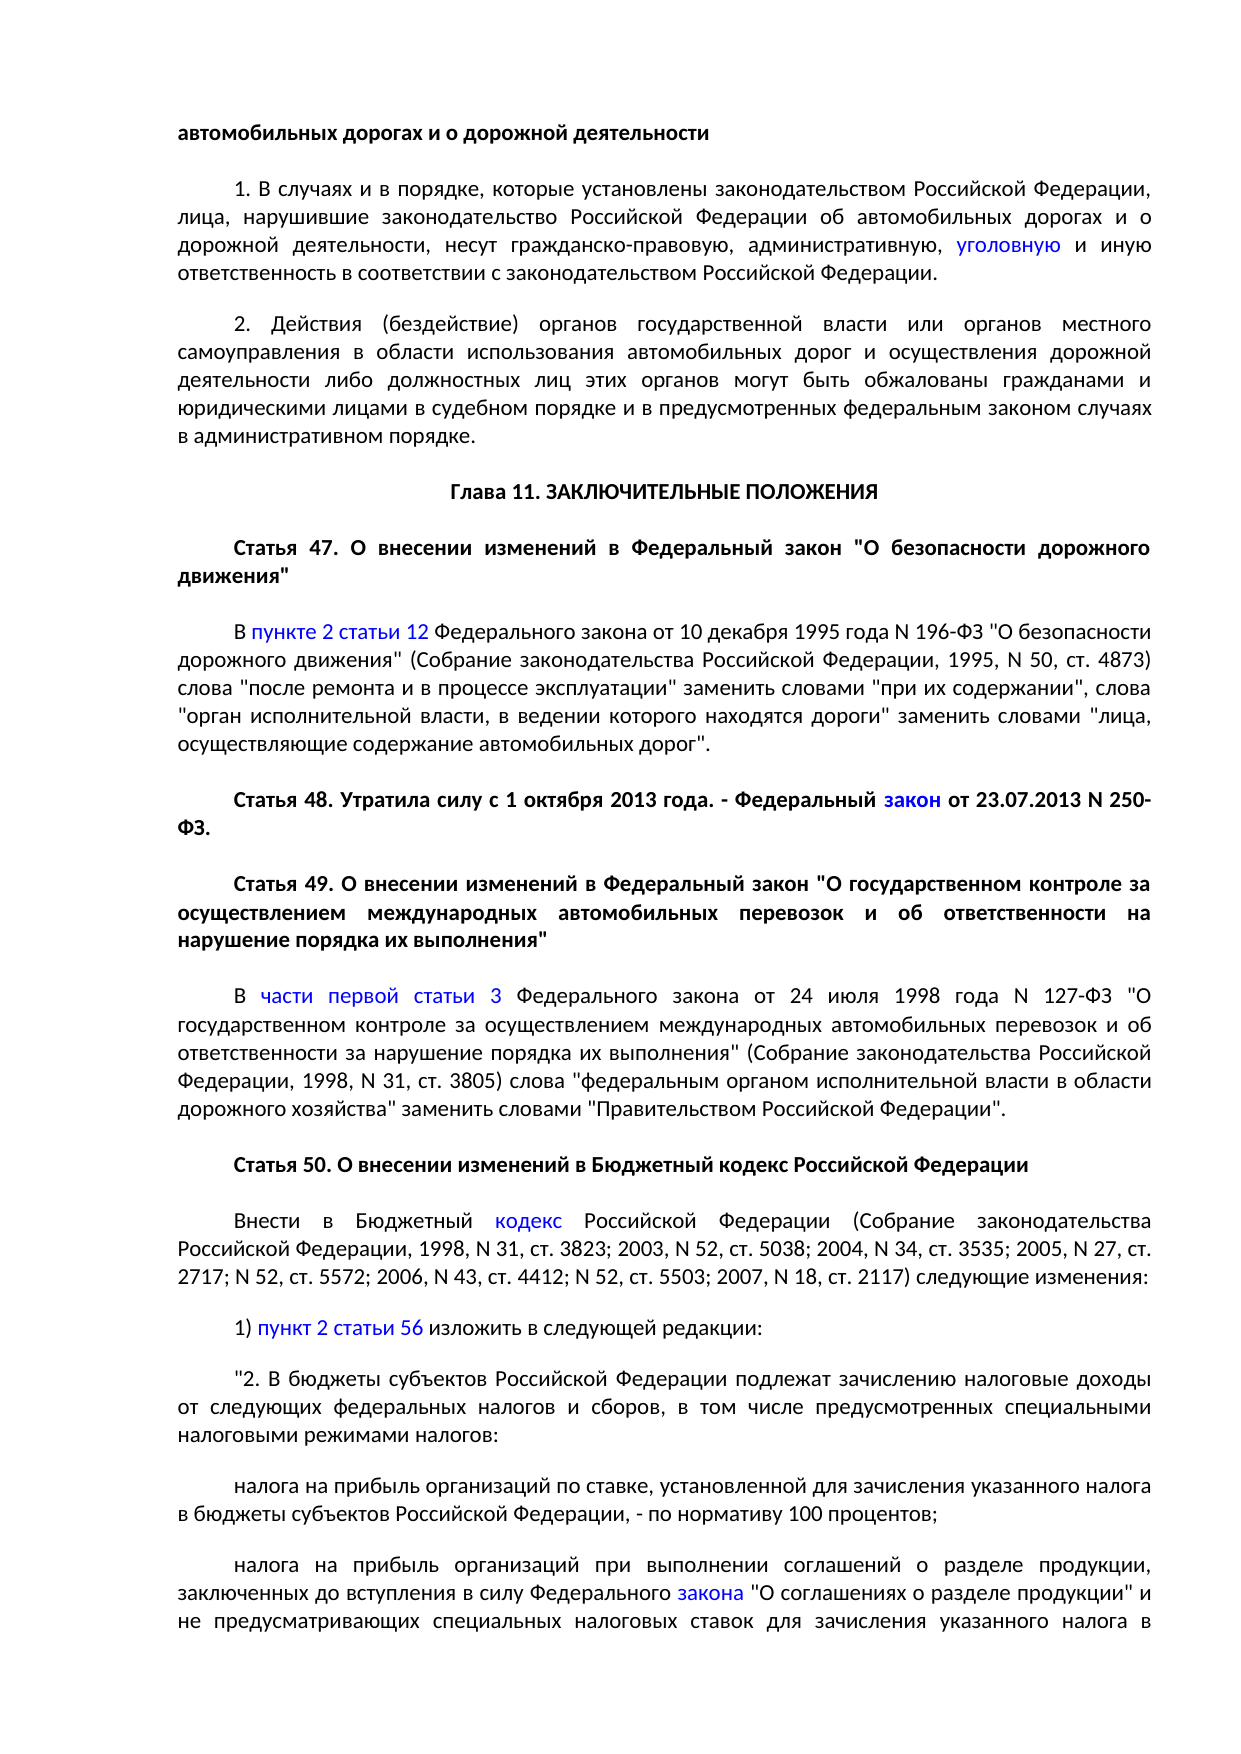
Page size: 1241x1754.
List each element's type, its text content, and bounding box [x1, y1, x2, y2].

text "2. В бюджеты субъектов Российской Федерации подлежат зачислению налоговые доходы от следующих федеральных налогов и сборов, в том числе предусмотренных специальными налоговыми режимами налогов: [177, 1364, 1152, 1448]
text В части первой статьи 3 Федерального закона от 24 июля 1998 года N 127-ФЗ "О государственном контроле за осуществлением международных автомобильных перевозок и об ответственности за нарушение порядка их выполнения" (Собрание законодательства Российской Федерации, 1998, N 31, ст. 3805) слова "федеральным органом исполнительной власти в области дорожного хозяйства" заменить словами "Правительством Российской Федерации". [177, 982, 1152, 1122]
text 2. Действия (бездействие) органов государственной власти или органов местного самоуправления в области использования автомобильных дорог и осуществления дорожной деятельности либо должностных лиц этих органов могут быть обжалованы гражданами и юридическими лицами в судебном порядке и в предусмотренных федеральным законом случаях в административном порядке. [177, 309, 1152, 449]
title Статья 48. Утратила силу с 1 октября 2013 года. - Федеральный закон от 23.07.2013 N 250-ФЗ. [177, 786, 1152, 842]
text Внести в Бюджетный кодекс Российской Федерации (Собрание законодательства Российской Федерации, 1998, N 31, ст. 3823; 2003, N 52, ст. 5038; 2004, N 34, ст. 3535; 2005, N 27, ст. 2717; N 52, ст. 5572; 2006, N 43, ст. 4412; N 52, ст. 5503; 2007, N 18, ст. 2117) следующие изменения: [177, 1206, 1152, 1290]
title Статья 49. О внесении изменений в Федеральный закон "О государственном контроле за осуществлением международных автомобильных перевозок и об ответственности на нарушение порядка их выполнения" [177, 869, 1152, 954]
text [177, 1550, 1152, 1634]
text налога на прибыль организаций по ставке, установленной для зачисления указанного налога в бюджеты субъектов Российской Федерации, - по нормативу 100 процентов; [177, 1471, 1152, 1527]
title Статья 50. О внесении изменений в Бюджетный кодекс Российской Федерации [177, 1150, 1152, 1178]
text 1) пункт 2 статьи 56 изложить в следующей редакции: [177, 1313, 1152, 1341]
title Статья 47. О внесении изменений в Федеральный закон "О безопасности дорожного движения" [177, 533, 1152, 589]
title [177, 118, 1152, 146]
text 1. В случаях и в порядке, которые установлены законодательством Российской Федерации, лица, нарушившие законодательство Российской Федерации об автомобильных дорогах и о дорожной деятельности, несут гражданско-правовую, административную, уголовную и иную ответственность в соответствии с законодательством Российской Федерации. [177, 174, 1152, 286]
text В пункте 2 статьи 12 Федерального закона от 10 декабря 1995 года N 196-ФЗ "О безопасности дорожного движения" (Собрание законодательства Российской Федерации, 1995, N 50, ст. 4873) слова "после ремонта и в процессе эксплуатации" заменить словами "при их содержании", слова "орган исполнительной власти, в ведении которого находятся дороги" заменить словами "лица, осуществляющие содержание автомобильных дорог". [177, 617, 1152, 757]
title Глава 11. ЗАКЛЮЧИТЕЛЬНЫЕ ПОЛОЖЕНИЯ [177, 477, 1152, 505]
